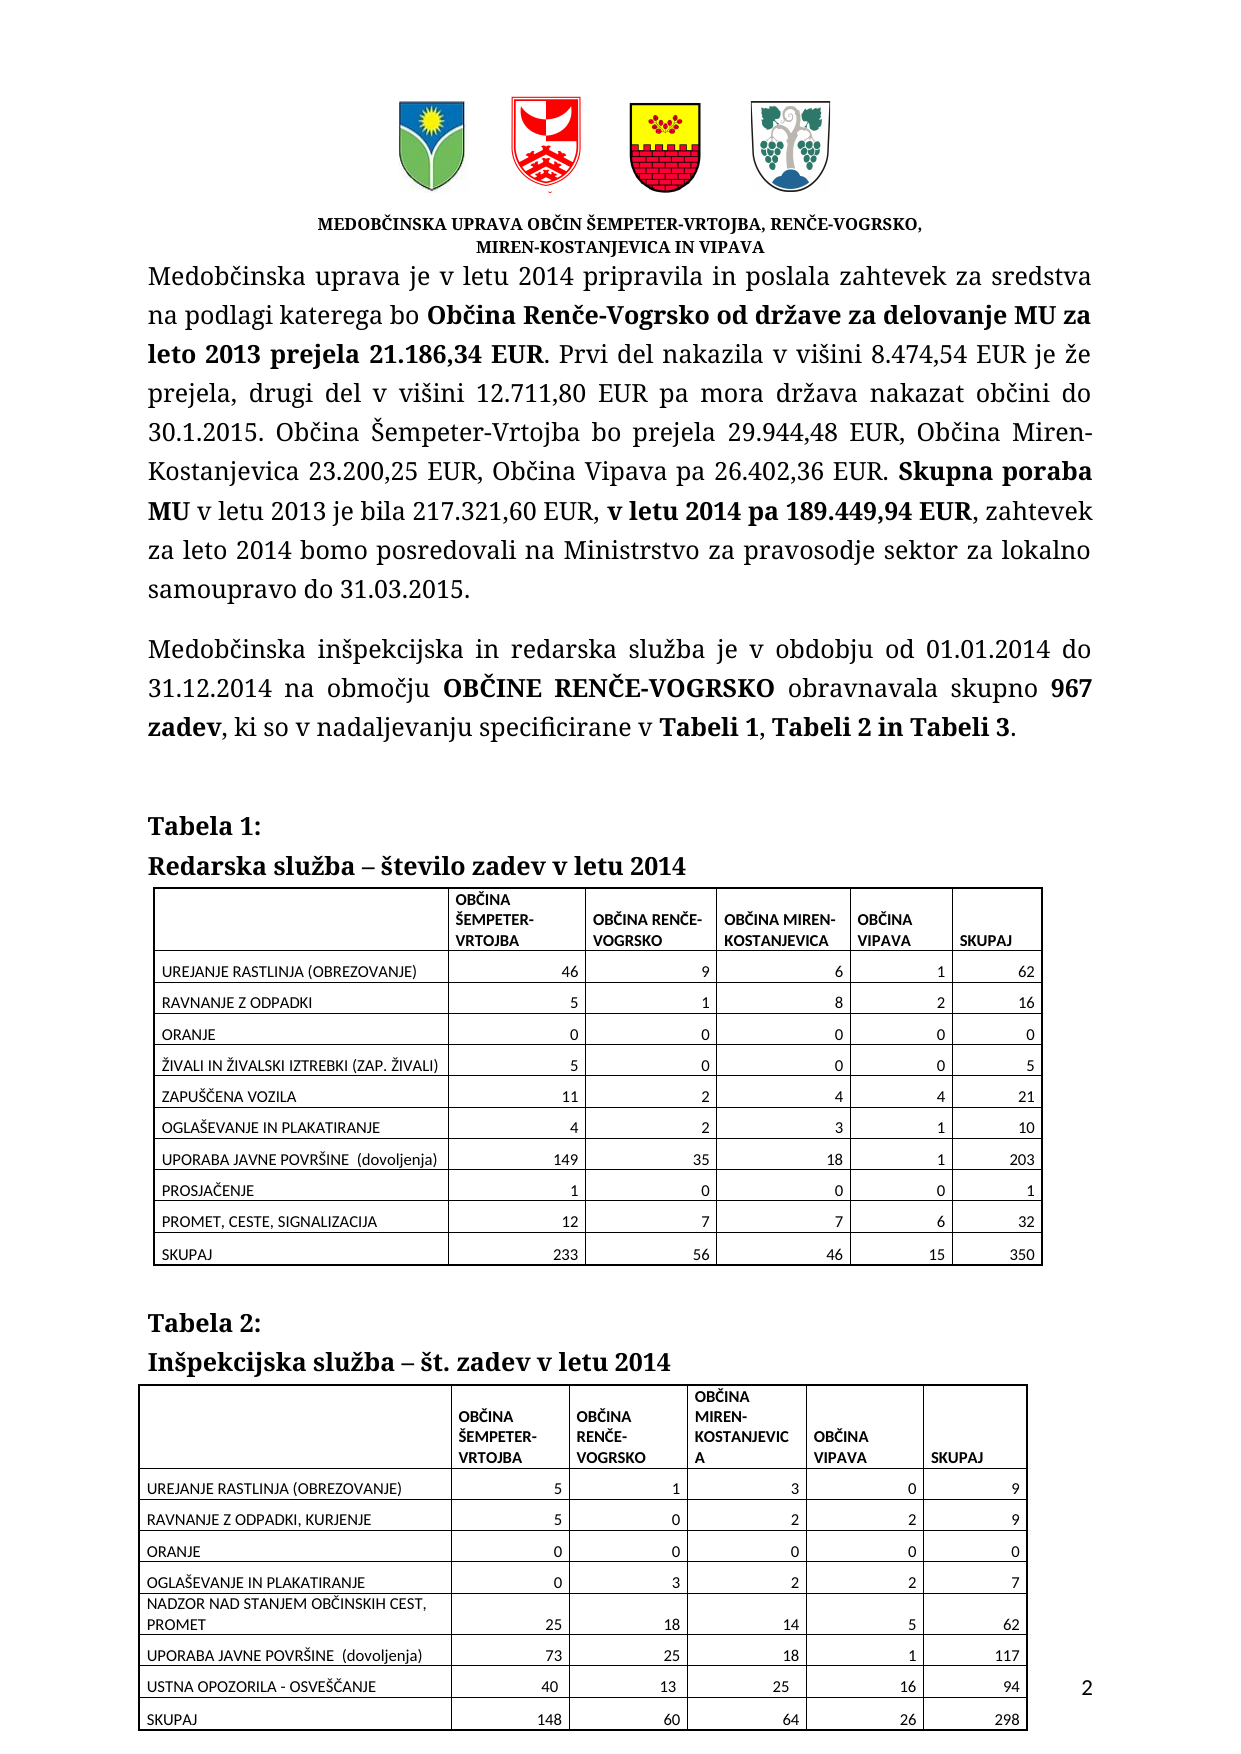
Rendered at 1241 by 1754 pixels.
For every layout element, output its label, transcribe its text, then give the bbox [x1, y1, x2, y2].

table_cell RAVNANJE Z ODPADKI [155, 983, 448, 1013]
table_cell 5 [807, 1594, 923, 1634]
table_cell 0 [851, 1170, 952, 1200]
table_cell 3 [717, 1108, 850, 1138]
table_cell 15 [851, 1233, 952, 1264]
table_cell 16 [807, 1666, 923, 1697]
table_cell 13 [570, 1666, 687, 1697]
table_cell 9 [924, 1469, 1026, 1499]
picture [509, 90, 589, 193]
table_header SKUPAJ [953, 889, 1041, 950]
text Medobčinska uprava je v letu 2014 pripravila in poslala zahtevek za sredstva na podlagi katerega bo Občina Renče-Vogrsko od države za delovanje MU za leto 2013 prejela 21.186,34 EUR. Prvi del nakazila v višini 8.474,54 EUR je že prejela, drugi del v višini 12.711,80 EUR pa mora država nakazat občini do 30.1.2015. Občina Šempeter-Vrtojba bo prejela 29.944,48 EUR, Občina Miren-Kostanjevica 23.200,25 EUR, Občina Vipava pa 26.402,36 EUR. Skupna poraba MU v letu 2013 je bila 217.321,60 EUR, v letu 2014 pa 189.449,94 EUR, zahtevek za leto 2014 bomo posredovali na Ministrstvo za pravosodje sektor za lokalno samoupravo do 31.03.2015. [148, 258, 1093, 606]
table_cell 14 [688, 1594, 806, 1634]
table_cell 0 [449, 1014, 585, 1044]
table_cell 1 [586, 983, 716, 1013]
table_cell ŽIVALI IN ŽIVALSKI IZTREBKI (ZAP. ŽIVALI) [155, 1045, 448, 1075]
table_cell 40 [452, 1666, 569, 1697]
table_cell 18 [688, 1635, 806, 1665]
table_cell NADZOR NAD STANJEM OBČINSKIH CEST, PROMET [140, 1594, 451, 1634]
table_cell 117 [924, 1635, 1026, 1665]
table_cell 3 [570, 1562, 687, 1592]
table_cell 149 [449, 1139, 585, 1169]
table_cell 62 [953, 951, 1041, 982]
table_cell 203 [953, 1139, 1041, 1169]
table_cell 46 [449, 951, 585, 982]
table_cell 7 [924, 1562, 1026, 1592]
table_header OBČINA MIREN-KOSTANJEVICA [717, 889, 850, 950]
table_cell 2 [586, 1108, 716, 1138]
table_header OBČINA ŠEMPETER-VRTOJBA [452, 1386, 569, 1467]
table_cell ORANJE [155, 1014, 448, 1044]
picture [627, 101, 703, 194]
table_header OBČINA ŠEMPETER-VRTOJBA [449, 889, 585, 950]
table_header OBČINA RENČE-VOGRSKO [570, 1386, 687, 1467]
table_cell 8 [717, 983, 850, 1013]
table_cell 35 [586, 1139, 716, 1169]
table_cell ORANJE [140, 1531, 451, 1561]
table_cell UPORABA JAVNE POVRŠINE (dovoljenja) [155, 1139, 448, 1169]
table_cell 0 [851, 1014, 952, 1044]
table_header [140, 1386, 451, 1467]
table_cell 350 [953, 1233, 1041, 1264]
table_cell 5 [452, 1500, 569, 1530]
table_header OBČINA MIREN-KOSTANJEVICA [688, 1386, 806, 1467]
table_cell 2 [688, 1500, 806, 1530]
table_cell 46 [717, 1233, 850, 1264]
table_cell UPORABA JAVNE POVRŠINE (dovoljenja) [140, 1635, 451, 1665]
table_cell 148 [452, 1698, 569, 1729]
table_cell UREJANJE RASTLINJA (OBREZOVANJE) [155, 951, 448, 982]
table_cell 0 [924, 1531, 1026, 1561]
table_cell SKUPAJ [155, 1233, 448, 1264]
table_cell 25 [452, 1594, 569, 1634]
table_cell 94 [924, 1666, 1026, 1697]
table_cell 0 [586, 1045, 716, 1075]
table_cell 56 [586, 1233, 716, 1264]
picture [398, 101, 470, 193]
table_cell 0 [953, 1014, 1041, 1044]
table_header OBČINA RENČE-VOGRSKO [586, 889, 716, 950]
table_header SKUPAJ [924, 1386, 1026, 1467]
table_cell 12 [449, 1201, 585, 1232]
table_cell RAVNANJE Z ODPADKI, KURJENJE [140, 1500, 451, 1530]
table_cell 0 [717, 1045, 850, 1075]
table_cell 1 [851, 1139, 952, 1169]
table_cell 18 [570, 1594, 687, 1634]
table_cell 60 [570, 1698, 687, 1729]
table_cell 0 [586, 1014, 716, 1044]
table_header OBČINA VIPAVA [807, 1386, 923, 1467]
table_cell 233 [449, 1233, 585, 1264]
table_cell 0 [717, 1014, 850, 1044]
table_cell 64 [688, 1698, 806, 1729]
table_cell 26 [807, 1698, 923, 1729]
table_cell UREJANJE RASTLINJA (OBREZOVANJE) [140, 1469, 451, 1499]
table_cell 5 [449, 1045, 585, 1075]
table_cell 4 [717, 1076, 850, 1107]
table_cell 73 [452, 1635, 569, 1665]
table_cell 0 [586, 1170, 716, 1200]
table_cell 5 [452, 1469, 569, 1499]
table_cell 0 [807, 1469, 923, 1499]
table_cell 0 [570, 1500, 687, 1530]
table_header [155, 889, 448, 950]
table_cell 4 [851, 1076, 952, 1107]
table_cell 6 [717, 951, 850, 982]
table_cell 3 [688, 1469, 806, 1499]
table_cell OGLAŠEVANJE IN PLAKATIRANJE [140, 1562, 451, 1592]
table_cell PROSJAČENJE [155, 1170, 448, 1200]
text Tabela 1: [148, 809, 1093, 843]
table_cell PROMET, CESTE, SIGNALIZACIJA [155, 1201, 448, 1232]
table_cell 21 [953, 1076, 1041, 1107]
table_cell 62 [924, 1594, 1026, 1634]
table_cell 2 [807, 1562, 923, 1592]
table_cell 9 [586, 951, 716, 982]
table_cell 7 [717, 1201, 850, 1232]
table_cell 0 [851, 1045, 952, 1075]
table_cell 1 [449, 1170, 585, 1200]
table_cell 5 [953, 1045, 1041, 1075]
table_cell 1 [851, 1108, 952, 1138]
table_cell 4 [449, 1108, 585, 1138]
table_cell 0 [452, 1531, 569, 1561]
table_cell 0 [717, 1170, 850, 1200]
table_cell SKUPAJ [140, 1698, 451, 1729]
table_cell 0 [688, 1531, 806, 1561]
table_cell OGLAŠEVANJE IN PLAKATIRANJE [155, 1108, 448, 1138]
table_cell 2 [807, 1500, 923, 1530]
table_cell 1 [570, 1469, 687, 1499]
table_cell 11 [449, 1076, 585, 1107]
table_cell 298 [924, 1698, 1026, 1729]
table_cell 25 [688, 1666, 806, 1697]
table_cell 2 [851, 983, 952, 1013]
table_cell 0 [570, 1531, 687, 1561]
table_cell 2 [586, 1076, 716, 1107]
table_cell 1 [807, 1635, 923, 1665]
table_cell 18 [717, 1139, 850, 1169]
picture [750, 101, 831, 192]
table_cell 7 [586, 1201, 716, 1232]
table_cell ZAPUŠČENA VOZILA [155, 1076, 448, 1107]
table_header OBČINA VIPAVA [851, 889, 952, 950]
table_cell USTNA OPOZORILA - OSVEŠČANJE [140, 1666, 451, 1697]
table_cell 2 [688, 1562, 806, 1592]
text Medobčinska inšpekcijska in redarska služba je v obdobju od 01.01.2014 do 31.12.2014 na območju OBČINE RENČE-VOGRSKO obravnavala skupno 967 zadev, ki so v nadaljevanju specificirane v Tabeli 1, Tabeli 2 in Tabeli 3. [148, 631, 1093, 744]
table_cell 1 [851, 951, 952, 982]
table_cell 0 [452, 1562, 569, 1592]
table_cell 0 [807, 1531, 923, 1561]
text Redarska služba – število zadev v letu 2014 [148, 848, 1093, 882]
table_cell 1 [953, 1170, 1041, 1200]
text Tabela 2: [148, 1306, 1093, 1340]
table_cell 25 [570, 1635, 687, 1665]
table_cell 32 [953, 1201, 1041, 1232]
text Inšpekcijska služba – št. zadev v letu 2014 [148, 1345, 1093, 1379]
table_cell 16 [953, 983, 1041, 1013]
table_cell 10 [953, 1108, 1041, 1138]
table_cell 9 [924, 1500, 1026, 1530]
table_cell 6 [851, 1201, 952, 1232]
table_cell 5 [449, 983, 585, 1013]
